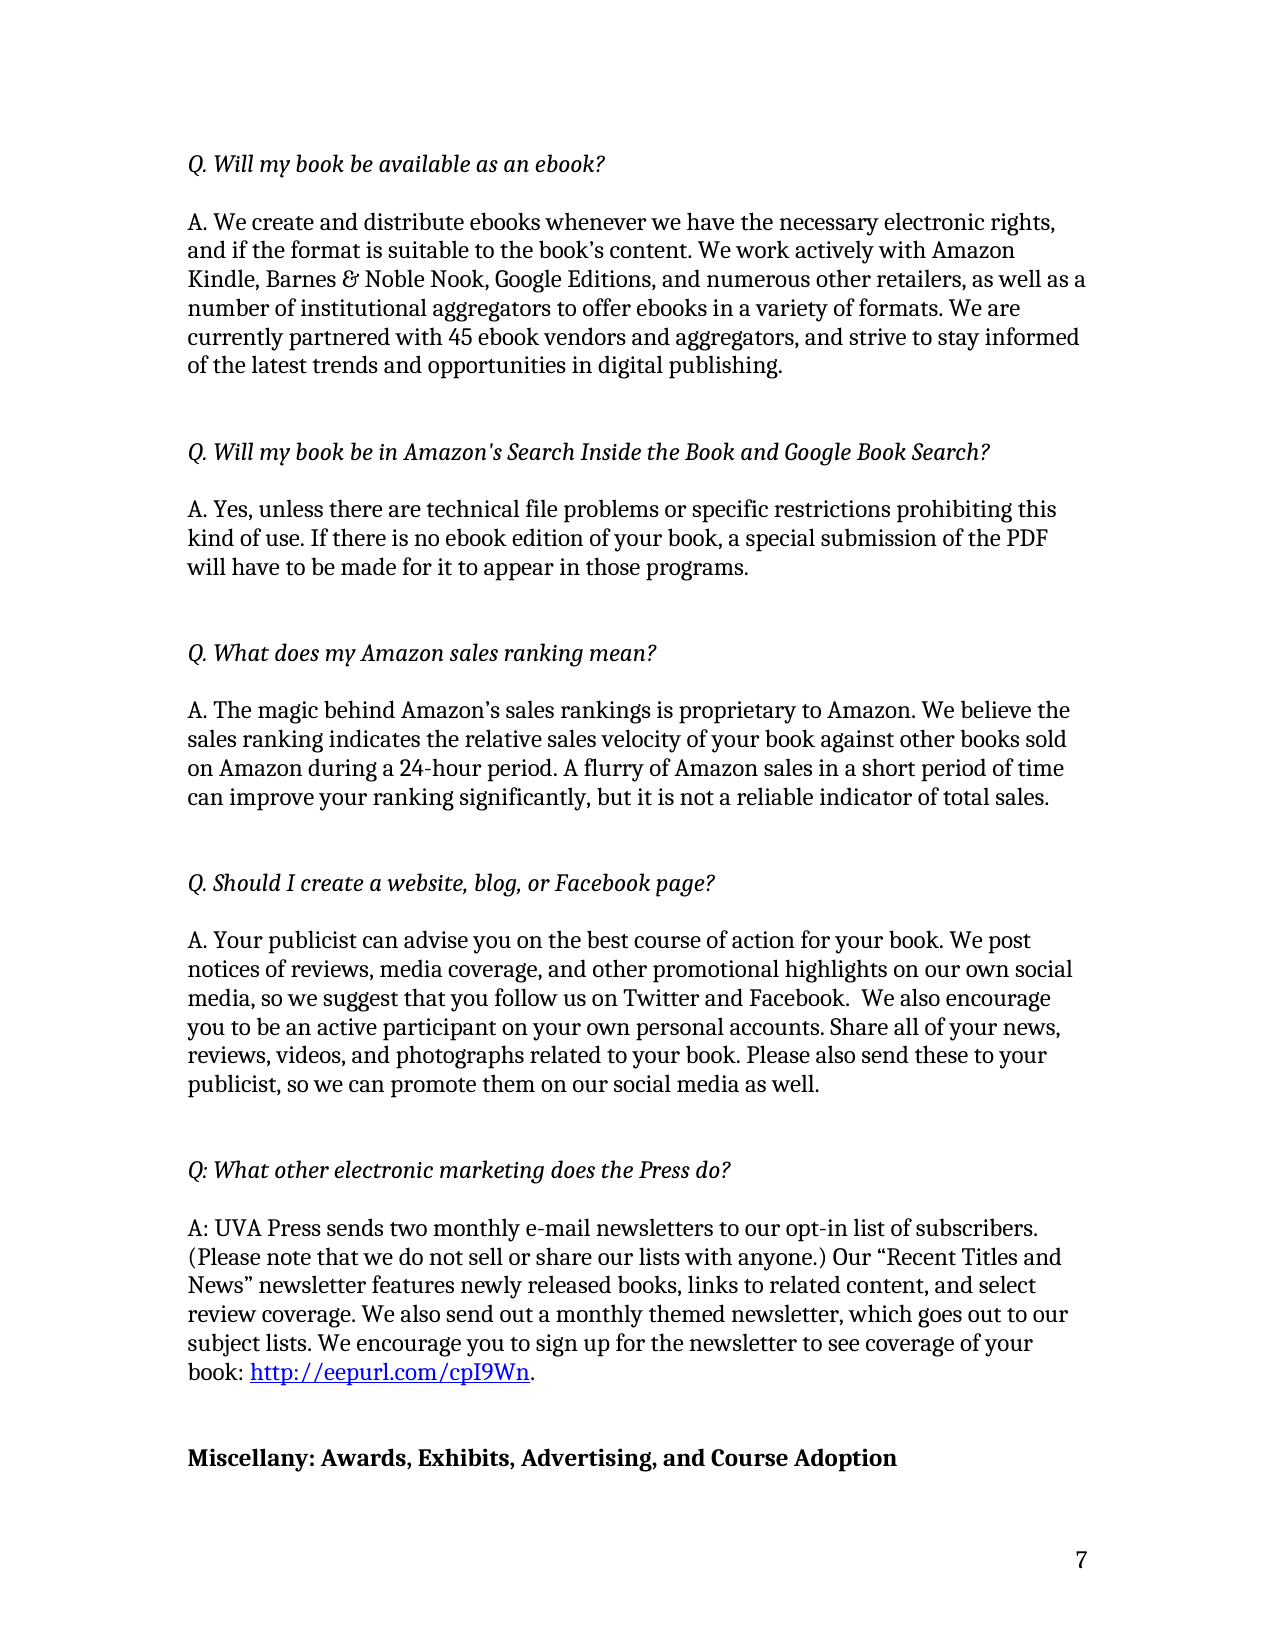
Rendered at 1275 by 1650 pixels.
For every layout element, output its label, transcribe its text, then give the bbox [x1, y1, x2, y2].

text Miscellany: Awards, Exhibits, Advertising, and Course Adoption [187, 1444, 1087, 1472]
text Q. What does my Amazon sales ranking mean? [187, 639, 1087, 667]
text A: UVA Press sends two monthly e-mail newsletters to our opt-in list of subscribers. (Please note that we do not sell or share our lists with anyone.) Our “Recent Titles and News” newsletter features newly released books, links to related content, and select review coverage. We also send out a monthly themed newsletter, which goes out to our subject lists. We encourage you to sign up for the newsletter to see coverage of your book: http://eepurl.com/cpI9Wn. [187, 1214, 1087, 1386]
text Q. Will my book be available as an ebook? [187, 150, 1087, 179]
text Q. Will my book be in Amazon's Search Inside the Book and Google Book Search? [187, 437, 1087, 466]
text A. Yes, unless there are technical file problems or specific restrictions prohibiting this kind of use. If there is no ebook edition of your book, a special submission of the PDF will have to be made for it to appear in those programs. [187, 495, 1087, 581]
text A. The magic behind Amazon’s sales rankings is proprietary to Amazon. We believe the sales ranking indicates the relative sales velocity of your book against other books sold on Amazon during a 24-hour period. A flurry of Amazon sales in a short period of time can improve your ranking significantly, but it is not a reliable indicator of total sales. [187, 696, 1087, 811]
text A. Your publicist can advise you on the best course of action for your book. We post notices of reviews, media coverage, and other promotional highlights on our own social media, so we suggest that you follow us on Twitter and Facebook. We also encourage you to be an active participant on your own personal accounts. Share all of your news, reviews, videos, and photographs related to your book. Please also send these to your publicist, so we can promote them on our social media as well. [187, 926, 1087, 1099]
text Q. Should I create a website, blog, or Facebook page? [187, 869, 1087, 897]
text Q: What other electronic marketing does the Press do? [187, 1156, 1087, 1185]
text A. We create and distribute ebooks whenever we have the necessary electronic rights, and if the format is suitable to the book’s content. We work actively with Amazon Kindle, Barnes & Noble Nook, Google Editions, and numerous other retailers, as well as a number of institutional aggregators to offer ebooks in a variety of formats. We are currently partnered with 45 ebook vendors and aggregators, and strive to stay informed of the latest trends and opportunities in digital publishing. [187, 207, 1087, 380]
